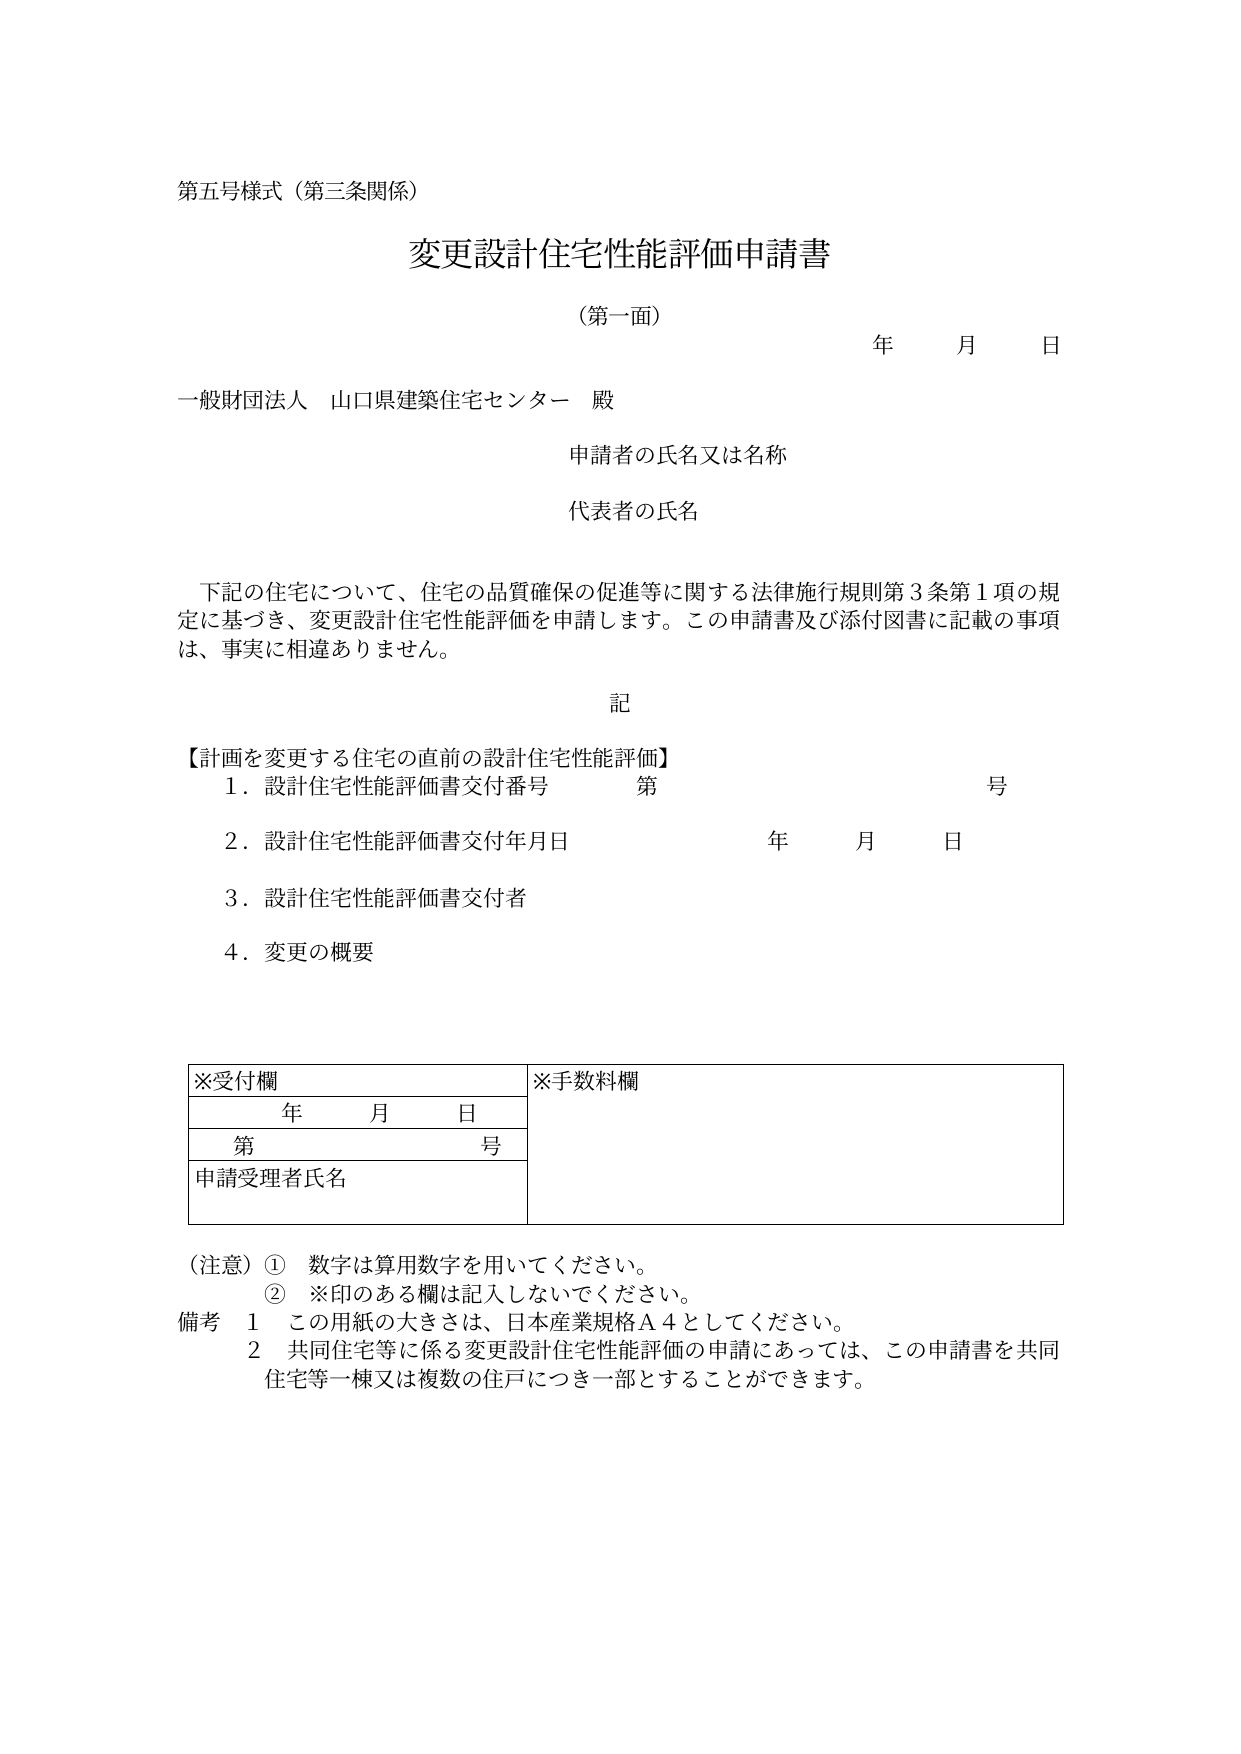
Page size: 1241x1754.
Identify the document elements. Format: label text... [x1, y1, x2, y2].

text ② ※印のある欄は記入しないでください。 [177, 1279, 1063, 1308]
text 申請者の氏名又は名称 [177, 440, 1063, 469]
table_header ※手数料欄 [528, 1065, 1063, 1224]
text 一般財団法人 山口県建築住宅センター 殿 [177, 386, 1063, 414]
text 【計画を変更する住宅の直前の設計住宅性能評価】 [177, 744, 1063, 772]
text 下記の住宅について、住宅の品質確保の促進等に関する法律施行規則第３条第１項の規定に基づき、変更設計住宅性能評価を申請します。この申請書及び添付図書に記載の事項は、事実に相違ありません。 [177, 578, 1063, 663]
table_cell 第 号 [189, 1129, 527, 1160]
text 備考 １ この用紙の大きさは、日本産業規格Ａ４としてください。 [177, 1308, 1063, 1336]
table_cell 申請受理者氏名 [189, 1161, 527, 1224]
text （第一面） [177, 301, 1063, 330]
text ２ 共同住宅等に係る変更設計住宅性能評価の申請にあっては、この申請書を共同住宅等一棟又は複数の住戸につき一部とすることができます。 [177, 1336, 1063, 1393]
text １．設計住宅性能評価書交付番号 第 号 [177, 772, 1063, 800]
table_cell 年 月 日 [189, 1097, 527, 1128]
text 第五号様式（第三条関係） [177, 177, 1063, 205]
text ３．設計住宅性能評価書交付者 [177, 883, 1063, 912]
text 年 月 日 [177, 330, 1063, 359]
text 代表者の氏名 [177, 497, 1063, 525]
text 記 [177, 689, 1063, 717]
text 変更設計住宅性能評価申請書 [177, 232, 1063, 275]
text ２．設計住宅性能評価書交付年月日 年 月 日 [177, 827, 1063, 855]
table_header ※受付欄 [189, 1065, 527, 1096]
text ４．変更の概要 [177, 938, 1063, 966]
text （注意）① 数字は算用数字を用いてください。 [177, 1251, 1063, 1279]
